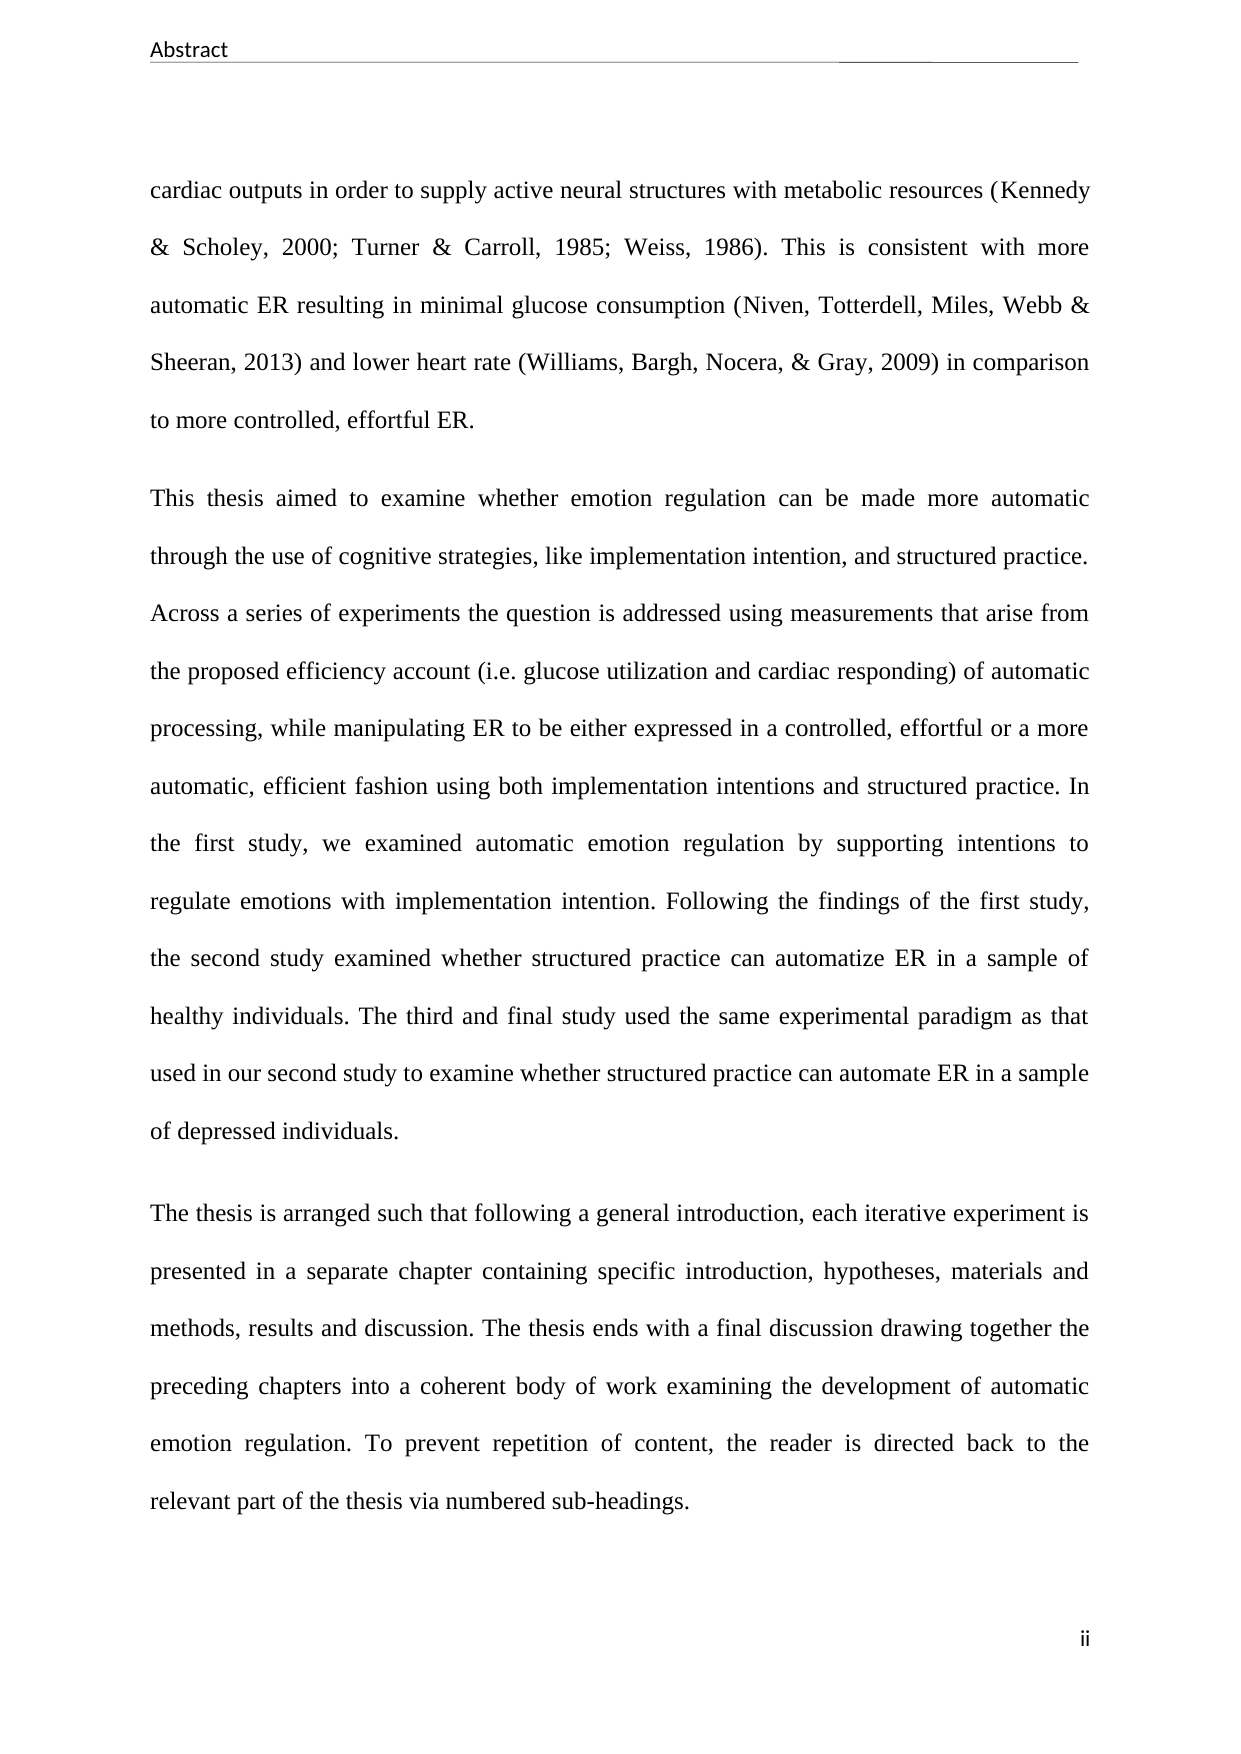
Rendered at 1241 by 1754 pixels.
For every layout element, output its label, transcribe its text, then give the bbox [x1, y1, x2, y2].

text This thesis aimed to examine whether emotion regulation can be made more automatic through the use of cognitive strategies, like implementation intention, and structured practice. Across a series of experiments the question is addressed using measurements that arise from the proposed efficiency account (i.e. glucose utilization and cardiac responding) of automatic processing, while manipulating ER to be either expressed in a controlled, effortful or a more automatic, efficient fashion using both implementation intentions and structured practice. In the first study, we examined automatic emotion regulation by supporting intentions to regulate emotions with implementation intention. Following the findings of the first study, the second study examined whether structured practice can automatize ER in a sample of healthy individuals. The third and final study used the same experimental paradigm as that used in our second study to examine whether structured practice can automate ER in a sample of depressed individuals. [150, 483, 1090, 1144]
text The thesis is arranged such that following a general introduction, each iterative experiment is presented in a separate chapter containing specific introduction, hypotheses, materials and methods, results and discussion. The thesis ends with a final discussion drawing together the preceding chapters into a coherent body of work examining the development of automatic emotion regulation. To prevent repetition of content, the reader is directed back to the relevant part of the thesis via numbered sub-headings. [150, 1198, 1090, 1514]
text cardiac outputs in order to supply active neural structures with metabolic resources (Kennedy & Scholey, 2000; Turner & Carroll, 1985; Weiss, 1986). This is consistent with more automatic ER resulting in minimal glucose consumption (Niven, Totterdell, Miles, Webb & Sheeran, 2013) and lower heart rate (Williams, Bargh, Nocera, & Gray, 2009) in comparison to more controlled, effortful ER. [150, 175, 1090, 434]
